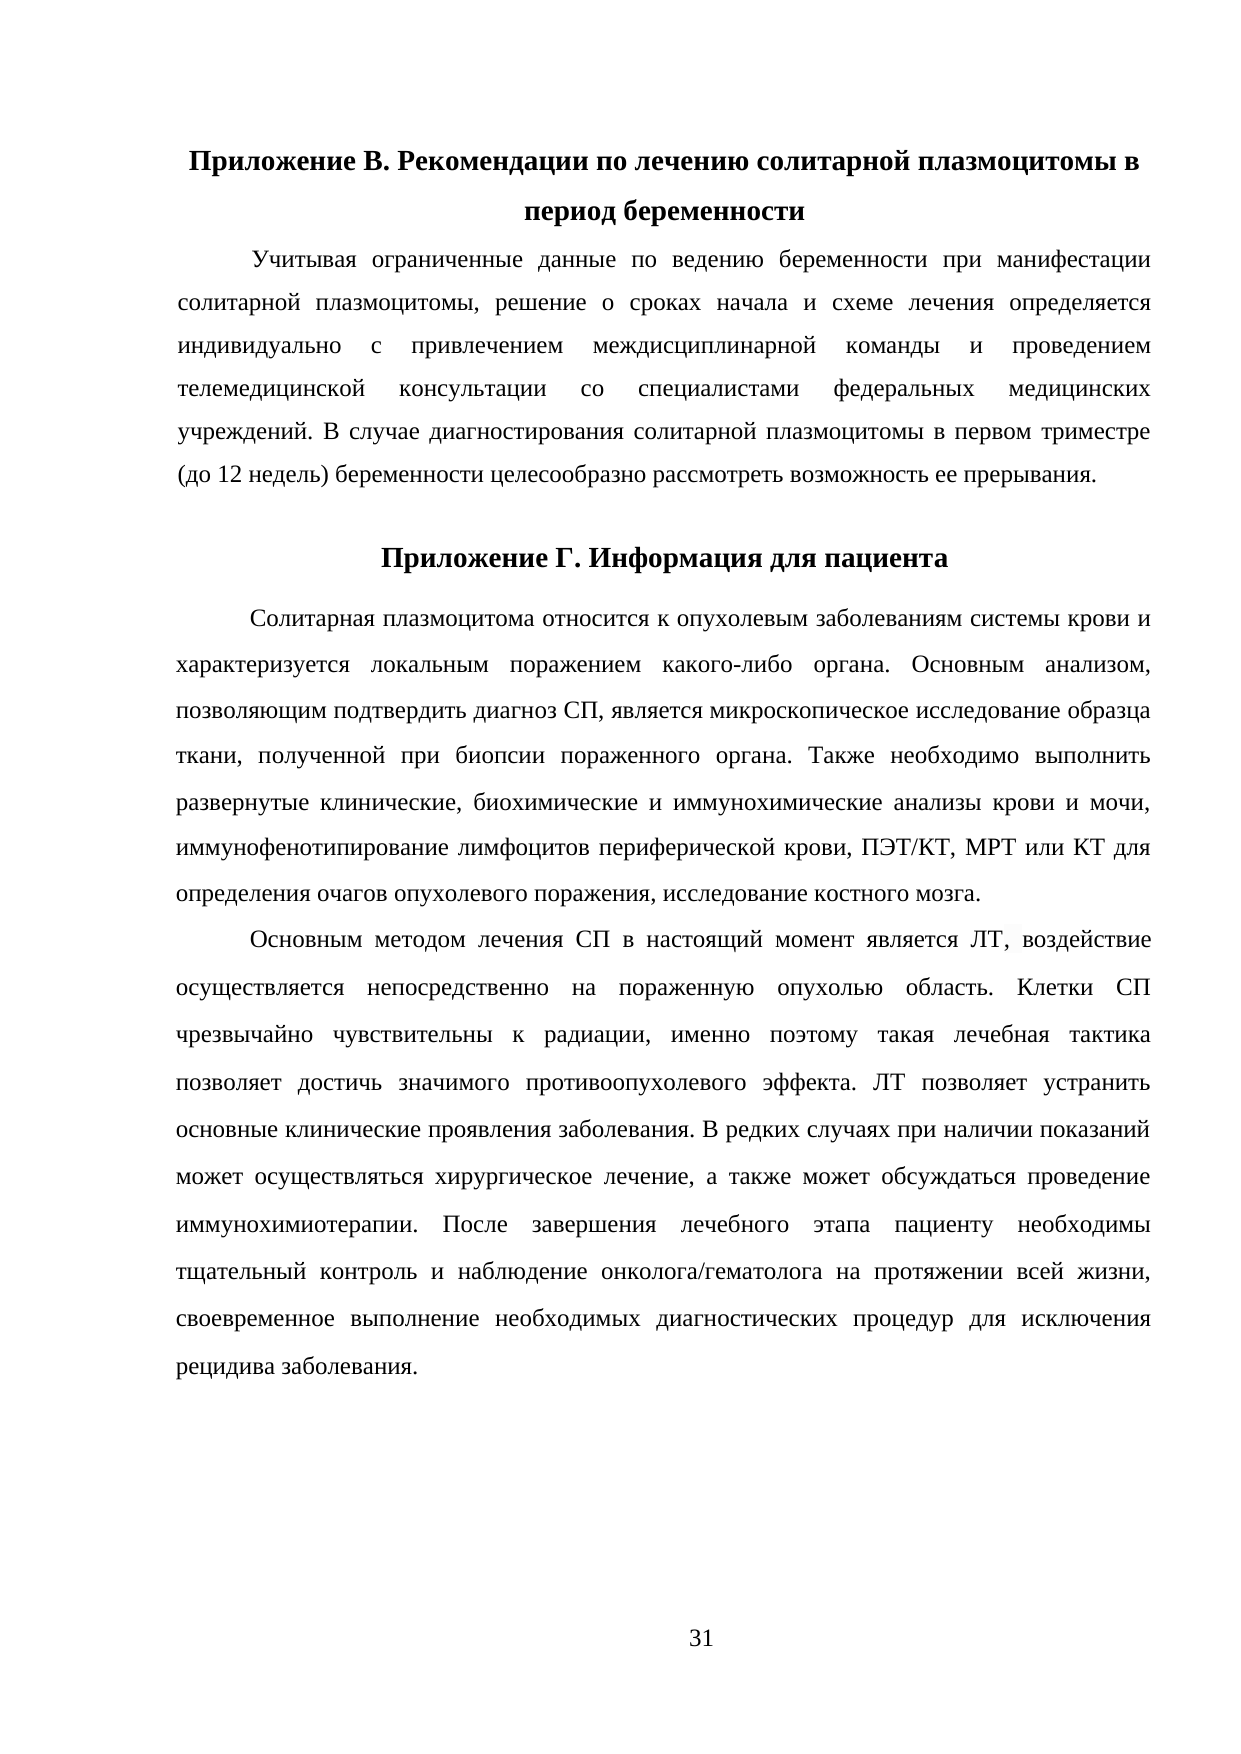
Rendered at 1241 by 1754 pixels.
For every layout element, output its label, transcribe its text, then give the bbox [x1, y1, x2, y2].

subtitle Приложение Г. Информация для пациента [177, 540, 1152, 573]
text Основным методом лечения СП в настоящий момент является ЛТ, воздействие осуществляется непосредственно на пораженную опухолью область. Клетки СП чрезвычайно чувствительны к радиации, именно поэтому такая лечебная тактика позволяет достичь значимого противоопухолевого эффекта. ЛТ позволяет устранить основные клинические проявления заболевания. В редких случаях при наличии показаний может осуществляться хирургическое лечение, а также может обсуждаться проведение иммунохимиотерапии. После завершения лечебного этапа пациенту необходимы тщательный контроль и наблюдение онколога/гематолога на протяжении всей жизни, своевременное выполнение необходимых диагностических процедур для исключения рецидива заболевания. [176, 924, 1152, 1380]
text Приложение В. Рекомендации по лечению солитарной плазмоцитомы в период беременности [177, 143, 1152, 227]
text Солитарная плазмоцитома относится к опухолевым заболеваниям системы крови и характеризуется локальным поражением какого-либо органа. Основным анализом, позволяющим подтвердить диагноз СП, является микроскопическое исследование образца ткани, полученной при биопсии пораженного органа. Также необходимо выполнить развернутые клинические, биохимические и иммунохимические анализы крови и мочи, иммунофенотипирование лимфоцитов периферической крови, ПЭТ/КТ, МРТ или КТ для определения очагов опухолевого поражения, исследование костного мозга. [176, 603, 1152, 907]
text Учитывая ограниченные данные по ведению беременности при манифестации солитарной плазмоцитомы, решение о сроках начала и схеме лечения определяется индивидуально с привлечением междисциплинарной команды и проведением телемедицинской консультации со специалистами федеральных медицинских учреждений. В случае диагностирования солитарной плазмоцитомы в первом триместре (до 12 недель) беременности целесообразно рассмотреть возможность ее прерывания. [177, 244, 1152, 488]
